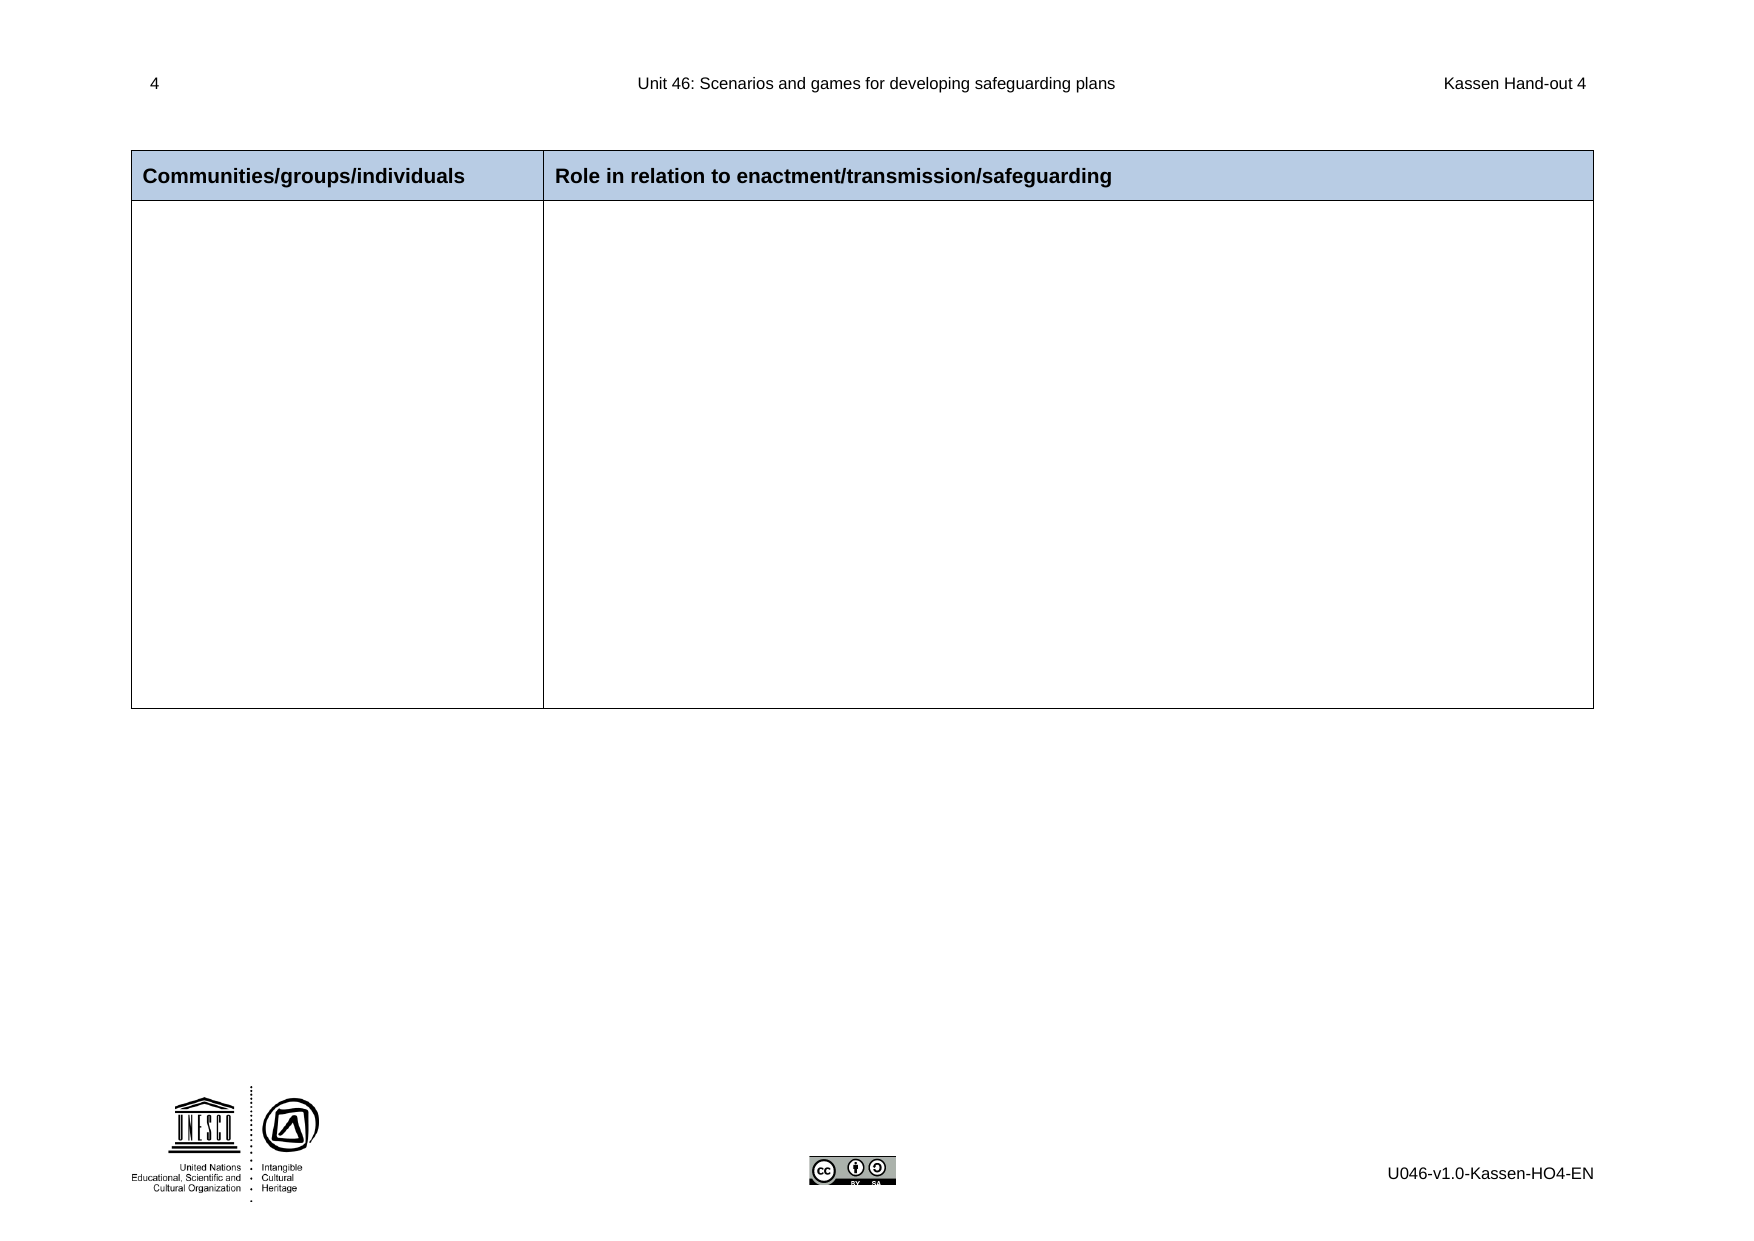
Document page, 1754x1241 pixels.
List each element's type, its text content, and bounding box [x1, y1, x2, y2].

table_cell [544, 201, 1593, 708]
table_cell [132, 201, 543, 708]
table_header Communities/groups/individuals [132, 151, 543, 200]
picture [808, 1156, 896, 1185]
picture [131, 1086, 319, 1202]
table_header Role in relation to enactment/transmission/safeguarding [544, 151, 1593, 200]
